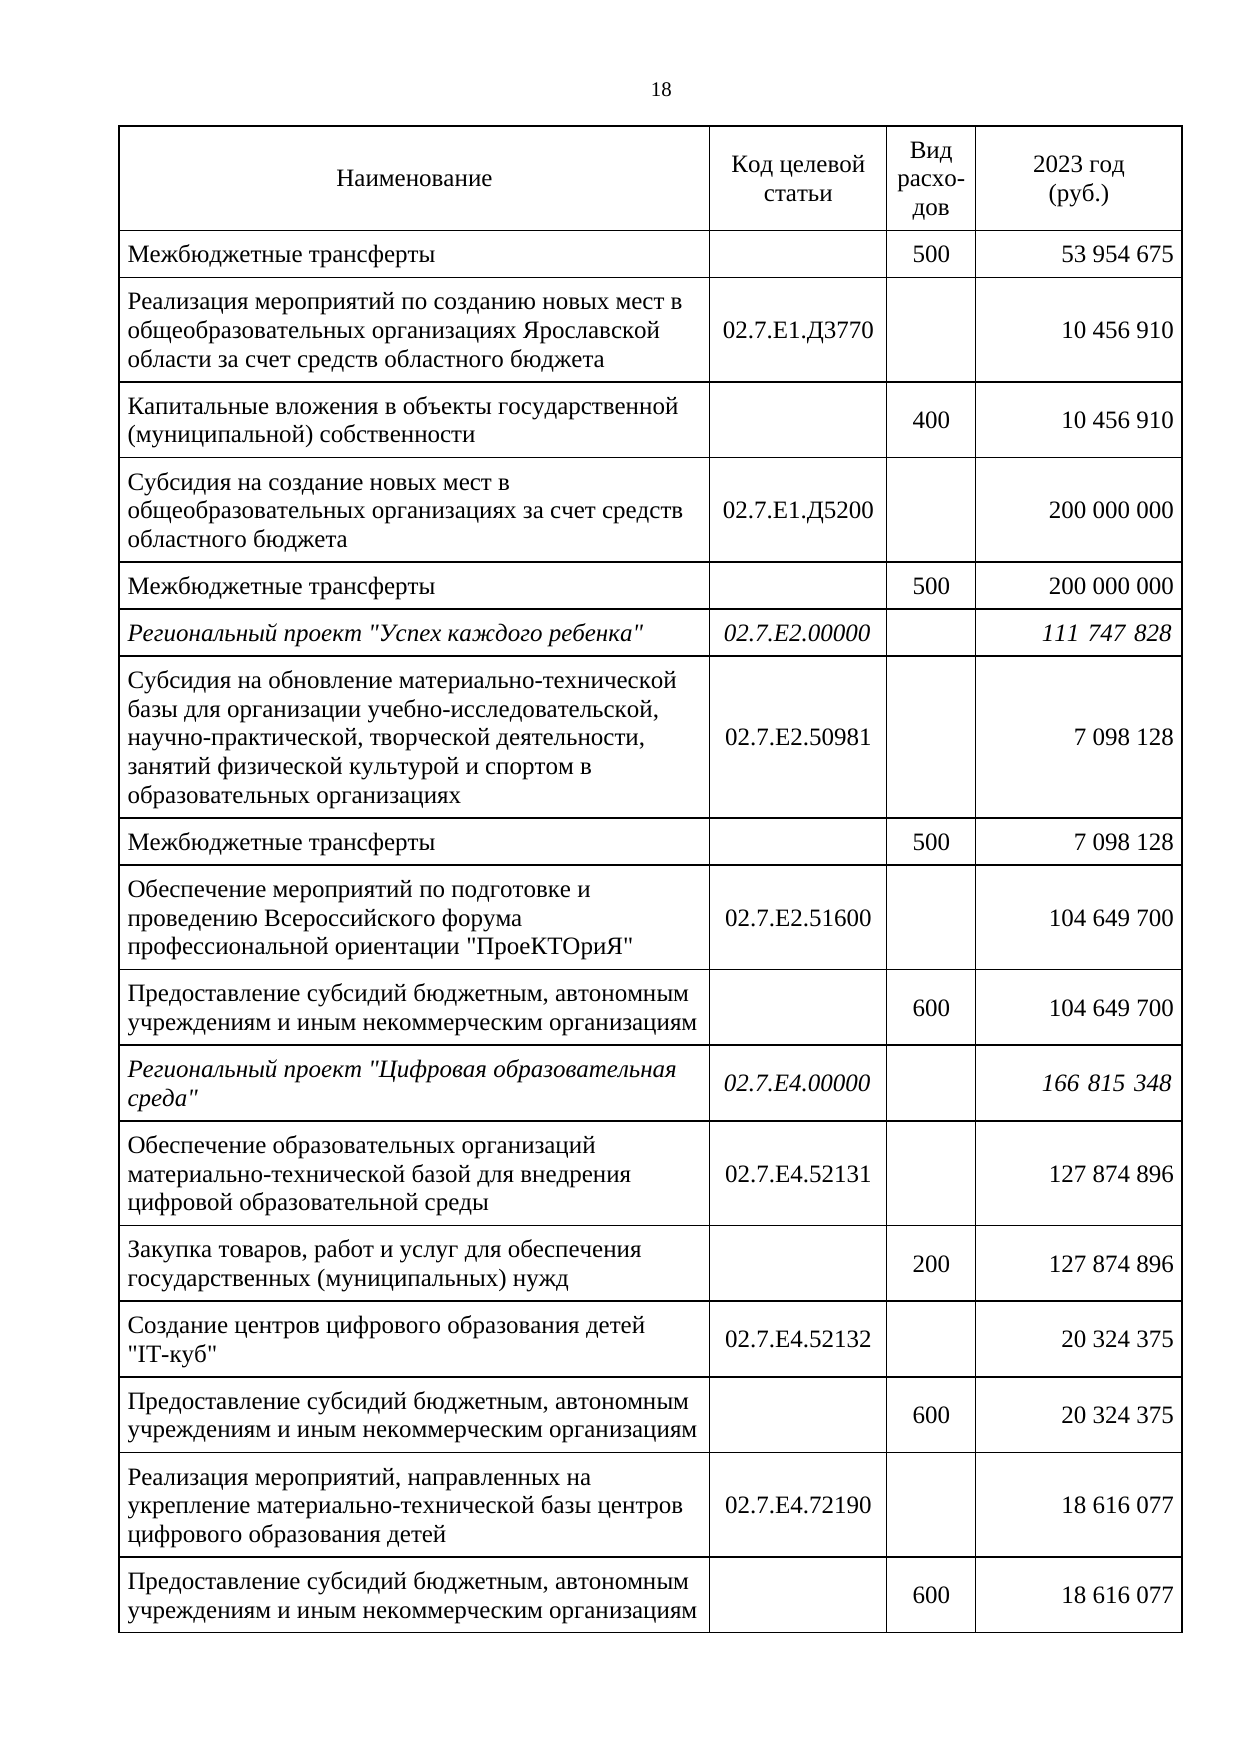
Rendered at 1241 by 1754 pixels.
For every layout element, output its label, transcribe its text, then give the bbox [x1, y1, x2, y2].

table_cell Реализация мероприятий по созданию новых мест в общеобразовательных организациях Ярославской области за счет средств областного бюджета [120, 278, 709, 381]
table_cell 10 456 910 [976, 383, 1181, 457]
table_cell Создание центров цифрового образования детей "IT-куб" [120, 1302, 709, 1376]
table_cell 7 098 128 [976, 819, 1181, 864]
table_cell [710, 970, 886, 1044]
table_cell [887, 657, 975, 817]
table_cell 200 000 000 [976, 563, 1181, 608]
table_cell [887, 866, 975, 968]
table_cell 400 [887, 383, 975, 457]
table_cell 02.7.E2.51600 [710, 866, 886, 968]
table_cell 104 649 700 [976, 866, 1181, 968]
table_cell Обеспечение мероприятий по подготовке и проведению Всероссийского форума профессиональной ориентации "ПроеКТОриЯ" [120, 866, 709, 968]
table_cell 18 616 077 [976, 1453, 1181, 1556]
table_cell [887, 1046, 975, 1120]
table_cell 02.7.E2.50981 [710, 657, 886, 817]
table_cell [710, 563, 886, 608]
table_cell 500 [887, 231, 975, 276]
table_cell Субсидия на создание новых мест в общеобразовательных организациях за счет средств областного бюджета [120, 458, 709, 561]
table_cell 02.7.E1.Д3770 [710, 278, 886, 381]
table_cell 02.7.E4.00000 [710, 1046, 886, 1120]
table_cell 500 [887, 563, 975, 608]
table_cell [710, 1378, 886, 1452]
table_header [887, 127, 975, 229]
table_cell [887, 1453, 975, 1556]
table_cell [887, 1302, 975, 1376]
table_cell Региональный проект "Цифровая образовательная среда" [120, 1046, 709, 1120]
table_cell 127 874 896 [976, 1122, 1181, 1224]
table_cell 53 954 675 [976, 231, 1181, 276]
table_cell 200 [887, 1226, 975, 1300]
table_cell 127 874 896 [976, 1226, 1181, 1300]
table_cell [887, 610, 975, 655]
table_header [710, 127, 886, 229]
table_cell 104 649 700 [976, 970, 1181, 1044]
table_cell 111 747 828 [976, 610, 1181, 655]
table_cell [710, 1558, 886, 1632]
table_cell [887, 278, 975, 381]
table_cell [887, 1122, 975, 1224]
table_cell Предоставление субсидий бюджетным, автономным учреждениям и иным некоммерческим организациям [120, 1378, 709, 1452]
table_cell 02.7.E1.Д5200 [710, 458, 886, 561]
table_cell [710, 383, 886, 457]
table_cell 10 456 910 [976, 278, 1181, 381]
table_cell Капитальные вложения в объекты государственной (муниципальной) собственности [120, 383, 709, 457]
table_cell Обеспечение образовательных организаций материально-технической базой для внедрения цифровой образовательной среды [120, 1122, 709, 1224]
table_cell Субсидия на обновление материально-технической базы для организации учебно-исследовательской, научно-практической, творческой деятельности, занятий физической культурой и спортом в образовательных организациях [120, 657, 709, 817]
table_cell 02.7.E2.00000 [710, 610, 886, 655]
table_cell 166 815 348 [976, 1046, 1181, 1120]
table_cell 600 [887, 1558, 975, 1632]
table_header [976, 127, 1181, 229]
table_cell Межбюджетные трансферты [120, 231, 709, 276]
table_cell 20 324 375 [976, 1378, 1181, 1452]
table_cell [710, 819, 886, 864]
table_cell 18 616 077 [976, 1558, 1181, 1632]
table_cell Предоставление субсидий бюджетным, автономным учреждениям и иным некоммерческим организациям [120, 1558, 709, 1632]
table_cell Закупка товаров, работ и услуг для обеспечения государственных (муниципальных) нужд [120, 1226, 709, 1300]
table_cell 02.7.E4.52132 [710, 1302, 886, 1376]
table_cell Региональный проект "Успех каждого ребенка" [120, 610, 709, 655]
table_cell 20 324 375 [976, 1302, 1181, 1376]
table_cell [887, 458, 975, 561]
table_cell Межбюджетные трансферты [120, 563, 709, 608]
table_cell Межбюджетные трансферты [120, 819, 709, 864]
table_cell [710, 231, 886, 276]
table_cell 600 [887, 1378, 975, 1452]
table_cell 02.7.E4.52131 [710, 1122, 886, 1224]
table_cell 02.7.E4.72190 [710, 1453, 886, 1556]
table_cell 7 098 128 [976, 657, 1181, 817]
table_cell 200 000 000 [976, 458, 1181, 561]
table_header [120, 127, 709, 229]
table_cell Реализация мероприятий, направленных на укрепление материально-технической базы центров цифрового образования детей [120, 1453, 709, 1556]
table_cell 500 [887, 819, 975, 864]
table_cell [710, 1226, 886, 1300]
table_cell Предоставление субсидий бюджетным, автономным учреждениям и иным некоммерческим организациям [120, 970, 709, 1044]
table_cell 600 [887, 970, 975, 1044]
